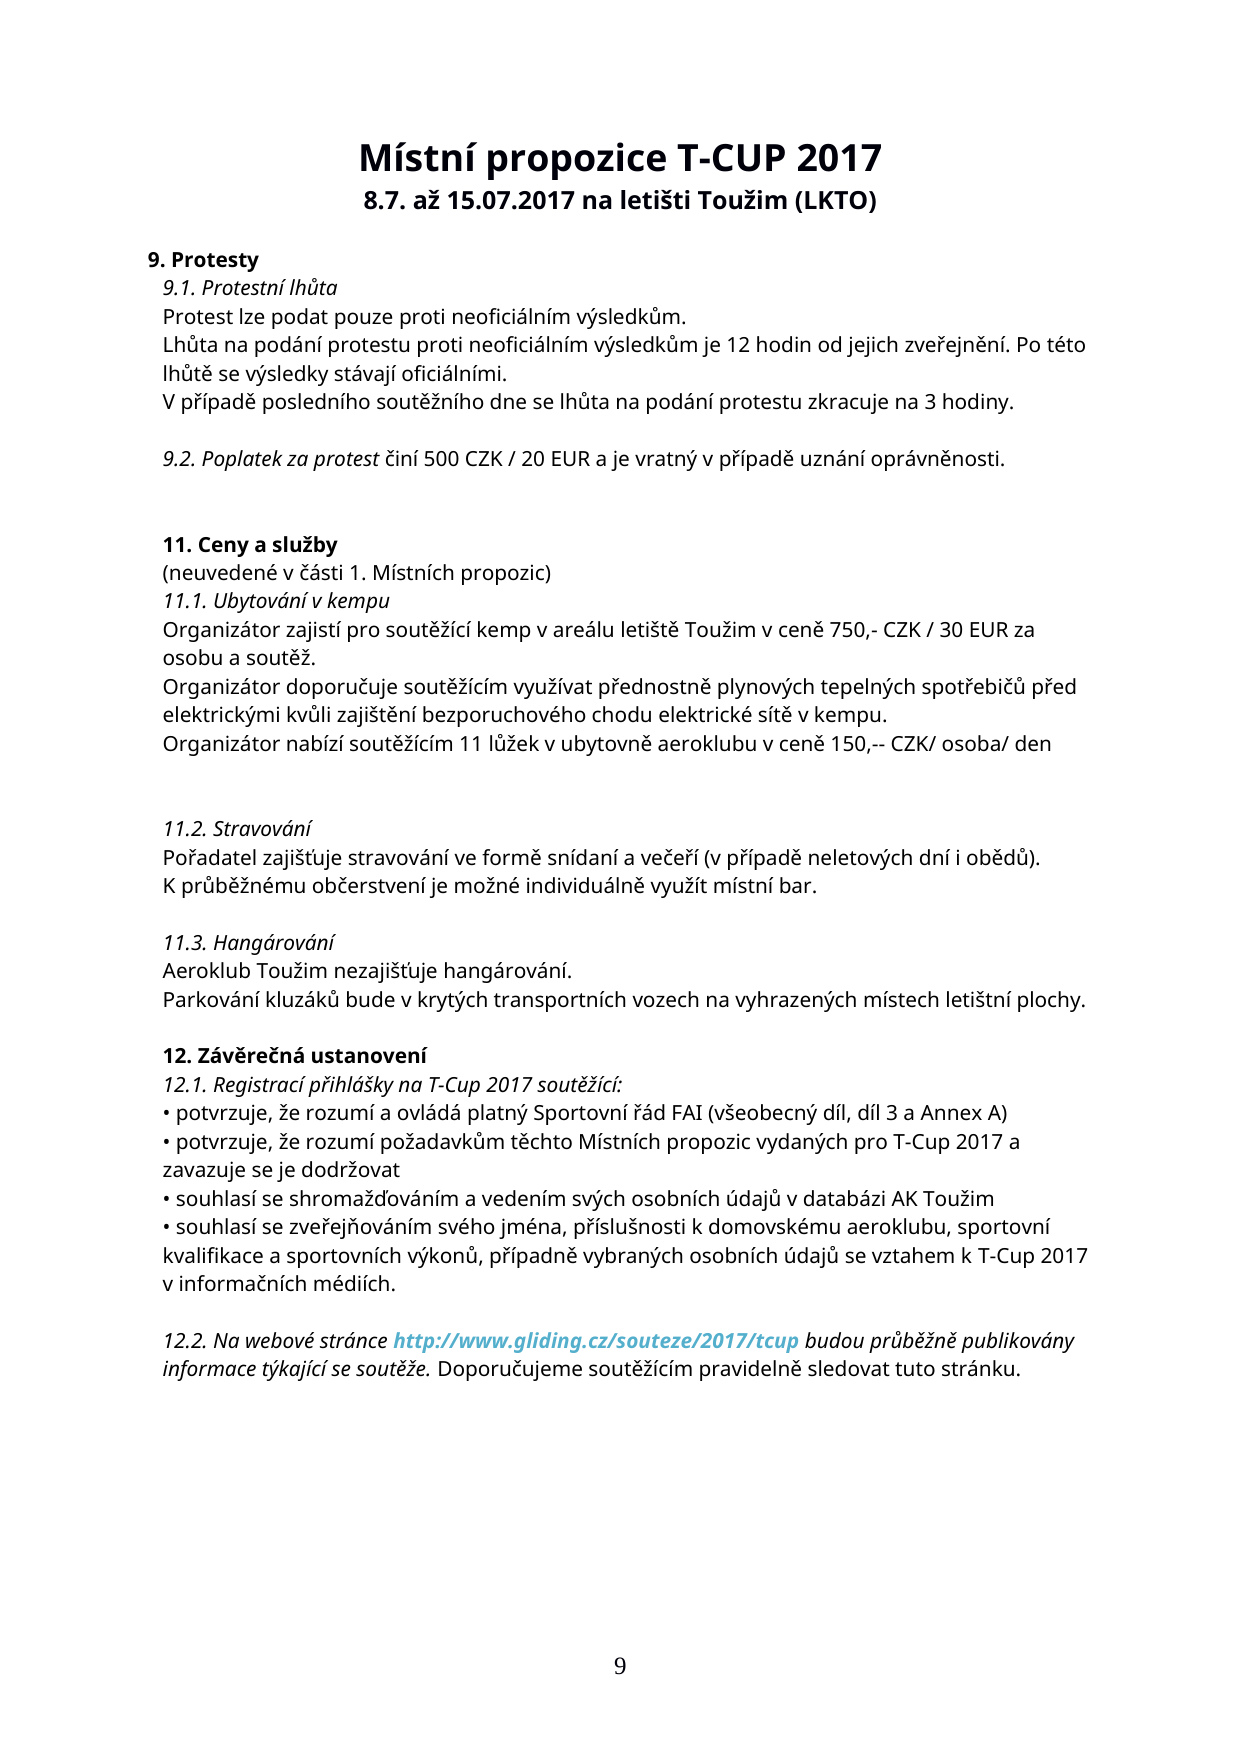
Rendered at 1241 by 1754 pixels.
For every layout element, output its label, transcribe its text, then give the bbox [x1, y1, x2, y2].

text 11.2. Stravování Pořadatel zajišťuje stravování ve formě snídaní a večeří (v případě neletových dní i obědů). K průběžnému občerstvení je možné individuálně využít místní bar. 11.3. Hangárování Aeroklub Toužim nezajišťuje hangárování. Parkování kluzáků bude v krytých transportních vozech na vyhrazených místech letištní plochy. 12. Závěrečná ustanovení 12.1. Registrací přihlášky na T-Cup 2017 soutěžící: • potvrzuje, že rozumí a ovládá platný Sportovní řád FAI (všeobecný díl, díl 3 a Annex A) • potvrzuje, že rozumí požadavkům těchto Místních propozic vydaných pro T-Cup 2017 a zavazuje se je dodržovat • souhlasí se shromažďováním a vedením svých osobních údajů v databázi AK Toužim [148, 757, 1093, 1212]
text • souhlasí se zveřejňováním svého jména, příslušnosti k domovskému aeroklubu, sportovní kvalifikace a sportovních výkonů, případně vybraných osobních údajů se vztahem k T-Cup 2017 v informačních médiích. 12.2. Na webové stránce http://www.gliding.cz/souteze/2017/tcup budou průběžně publikovány informace týkající se soutěže. Doporučujeme soutěžícím pravidelně sledovat tuto stránku. [162, 1212, 1093, 1383]
text Organizátor nabízí soutěžícím 11 lůžek v ubytovně aeroklubu v ceně 150,-‐ CZK/ osoba/ den [162, 729, 1093, 757]
text 9. Protesty 9.1. Protestní lhůta Protest lze podat pouze proti neoficiálním výsledkům. Lhůta na podání protestu proti neoficiálním výsledkům je 12 hodin od jejich zveřejnění. Po této lhůtě se výsledky stávají oficiálními. V případě posledního soutěžního dne se lhůta na podání protestu zkracuje na 3 hodiny. 9.2. Poplatek za protest činí 500 CZK / 20 EUR a je vratný v případě uznání oprávněnosti. [148, 245, 1093, 473]
text 11. Ceny a služby (neuvedené v části 1. Místních propozic) 11.1. Ubytování v kempu Organizátor zajistí pro soutěžící kemp v areálu letiště Toužim v ceně 750,- CZK / 30 EUR za osobu a soutěž. Organizátor doporučuje soutěžícím využívat přednostně plynových tepelných spotřebičů před elektrickými kvůli zajištění bezporuchového chodu elektrické sítě v kempu. [162, 530, 1093, 729]
